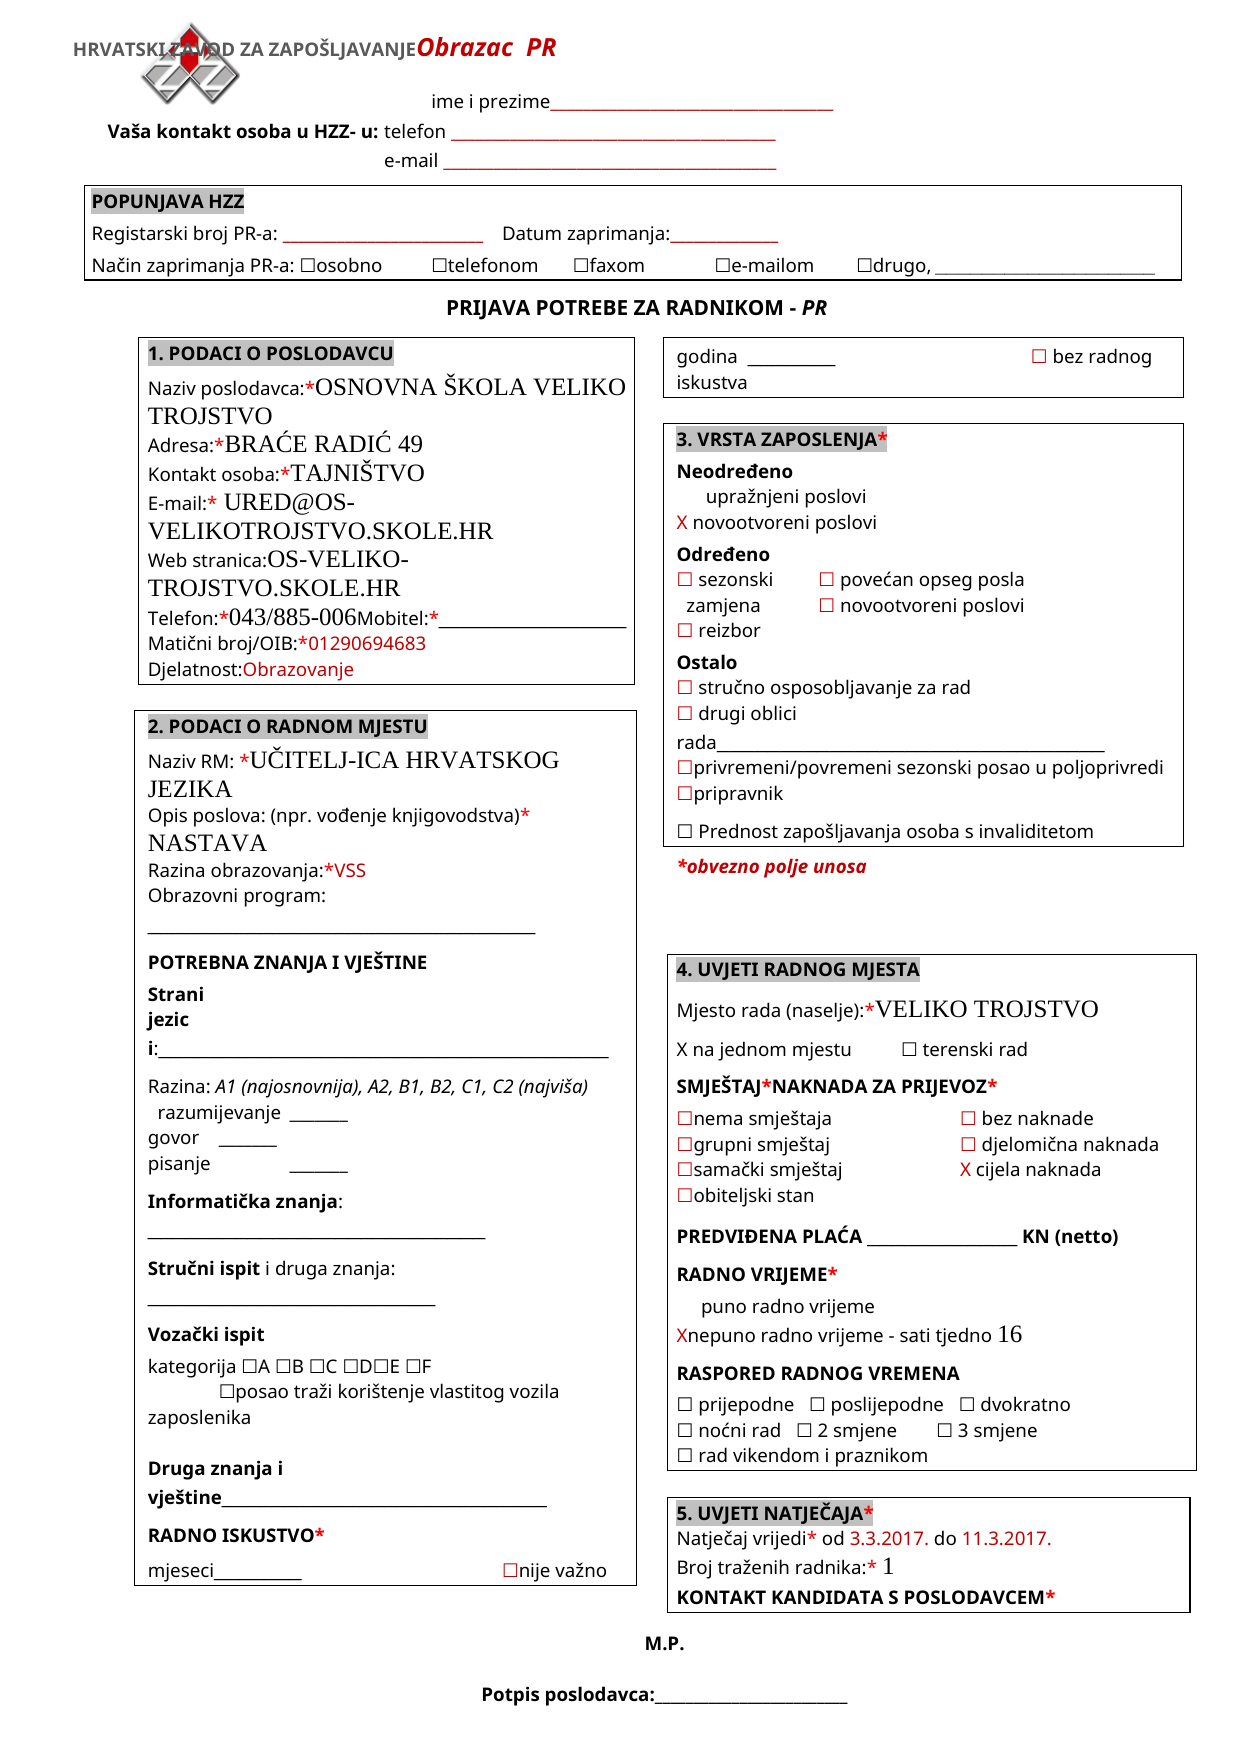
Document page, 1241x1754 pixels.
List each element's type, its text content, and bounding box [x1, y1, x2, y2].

text Ostalo [664, 646, 1183, 675]
text RASPORED RADNOG VREMENA [668, 1357, 1196, 1386]
text govor [148, 1124, 634, 1150]
text Broj traženih radnika:* [676, 1551, 1181, 1580]
text rad vikendom i praznikom [668, 1440, 1196, 1470]
text Telefon:*Mobitel:* [148, 602, 634, 631]
text reizbor [676, 617, 1181, 643]
text Neodređeno [664, 455, 1183, 483]
text Druga znanja i vještine [148, 1455, 634, 1510]
text Kontakt osoba:* [148, 458, 634, 487]
picture [139, 20, 241, 106]
text godina bez radnog iskustva [664, 338, 1183, 397]
text Određeno [664, 538, 1183, 566]
text Natječaj vrijedi* od do [676, 1526, 1181, 1551]
text Matični broj/OIB:* [148, 631, 634, 653]
text E-mail:* [148, 487, 634, 544]
subtitle Način zaprimanja PR-a: osobno telefonom faxom e-mailom drugo, [85, 249, 1181, 279]
text RADNO VRIJEME* [668, 1258, 1196, 1287]
text Prednost zapošljavanja osoba s invaliditetom [664, 815, 1183, 846]
text Informatička znanja: [135, 1185, 636, 1242]
text 5. UVJETI NATJEČAJA* [668, 1498, 1189, 1526]
text Opis poslova: (npr. vođenje knjigovodstva)* [148, 803, 634, 857]
text pripravnik [676, 780, 1181, 806]
text puno radno vrijeme [668, 1290, 1196, 1319]
text Razina obrazovanja:* [148, 857, 634, 883]
text Stručni ispit i druga znanja: [135, 1252, 636, 1309]
text Naziv RM: * [135, 742, 636, 803]
text pisanje [148, 1150, 634, 1176]
text Djelatnost: [139, 653, 634, 684]
text kategorija A B C DE F [135, 1350, 636, 1379]
text Vaša kontakt osoba u HZZ- u: [88, 118, 1240, 143]
text stručno osposobljavanje za rad [676, 675, 1181, 700]
text 1. PODACI O POSLODAVCU [139, 338, 634, 366]
text privremeni/povremeni sezonski posao u poljoprivredi [676, 754, 1181, 780]
text Strani jezici: [135, 978, 636, 1061]
text *obvezno polje unosa [676, 853, 1181, 878]
text Naziv poslodavca:* [139, 369, 634, 429]
text posao traži korištenje vlastitog vozila zaposlenika [148, 1379, 634, 1430]
text sezonski povećan opseg posla [676, 566, 1181, 592]
text KONTAKT KANDIDATA S POSLODAVCEM* [668, 1581, 1189, 1612]
text noćni rad 2 smjene 3 smjene [676, 1417, 1181, 1440]
text prijepodne poslijepodne dvokratno [668, 1389, 1196, 1417]
text razumijevanje [148, 1099, 634, 1124]
text POTREBNA ZNANJA I VJEŠTINE [135, 946, 636, 975]
text novootvoreni poslovi [676, 509, 1181, 534]
text Adresa:* [148, 429, 634, 458]
text mjeseci nije važno [135, 1551, 636, 1585]
text 2. PODACI O RADNOM MJESTU [135, 711, 636, 739]
text Registarski broj PR-a: Datum zaprimanja: [85, 217, 1181, 246]
text Web stranica: [148, 544, 634, 602]
text upražnjeni poslovi [676, 483, 1181, 509]
text nepuno radno vrijeme - sati tjedno [676, 1319, 1181, 1347]
text Vozački ispit [135, 1318, 636, 1347]
text Mjesto rada (naselje):* [668, 991, 1196, 1023]
text samački smještaj cijela naknada [676, 1157, 1181, 1182]
text Razina: A1 (najosnovnija), A2, B1, B2, C1, C2 (najviša) [135, 1070, 636, 1099]
text Obrazovni program: [148, 883, 634, 937]
text RADNO ISKUSTVO* [135, 1519, 636, 1548]
text 3. VRSTA ZAPOSLENJA* [664, 424, 1183, 452]
text nema smještaja bez naknade [668, 1102, 1196, 1131]
text na jednom mjestu terenski rad [668, 1033, 1196, 1061]
text drugi oblici rada [676, 700, 1181, 754]
text SMJEŠTAJ*NAKNADA ZA PRIJEVOZ* [668, 1071, 1196, 1099]
text obiteljski stan [676, 1182, 1181, 1208]
text grupni smještaj djelomična naknada [676, 1131, 1181, 1157]
text 4. UVJETI RADNOG MJESTA [668, 955, 1196, 982]
text PREDVIĐENA PLAĆA KN (netto) [668, 1217, 1196, 1249]
text PRIJAVA POTREBE ZA RADNIKOM - PR [91, 293, 1181, 321]
text POPUNJAVA HZZ [85, 186, 1181, 214]
text zamjena novootvoreni poslovi [676, 592, 1181, 617]
